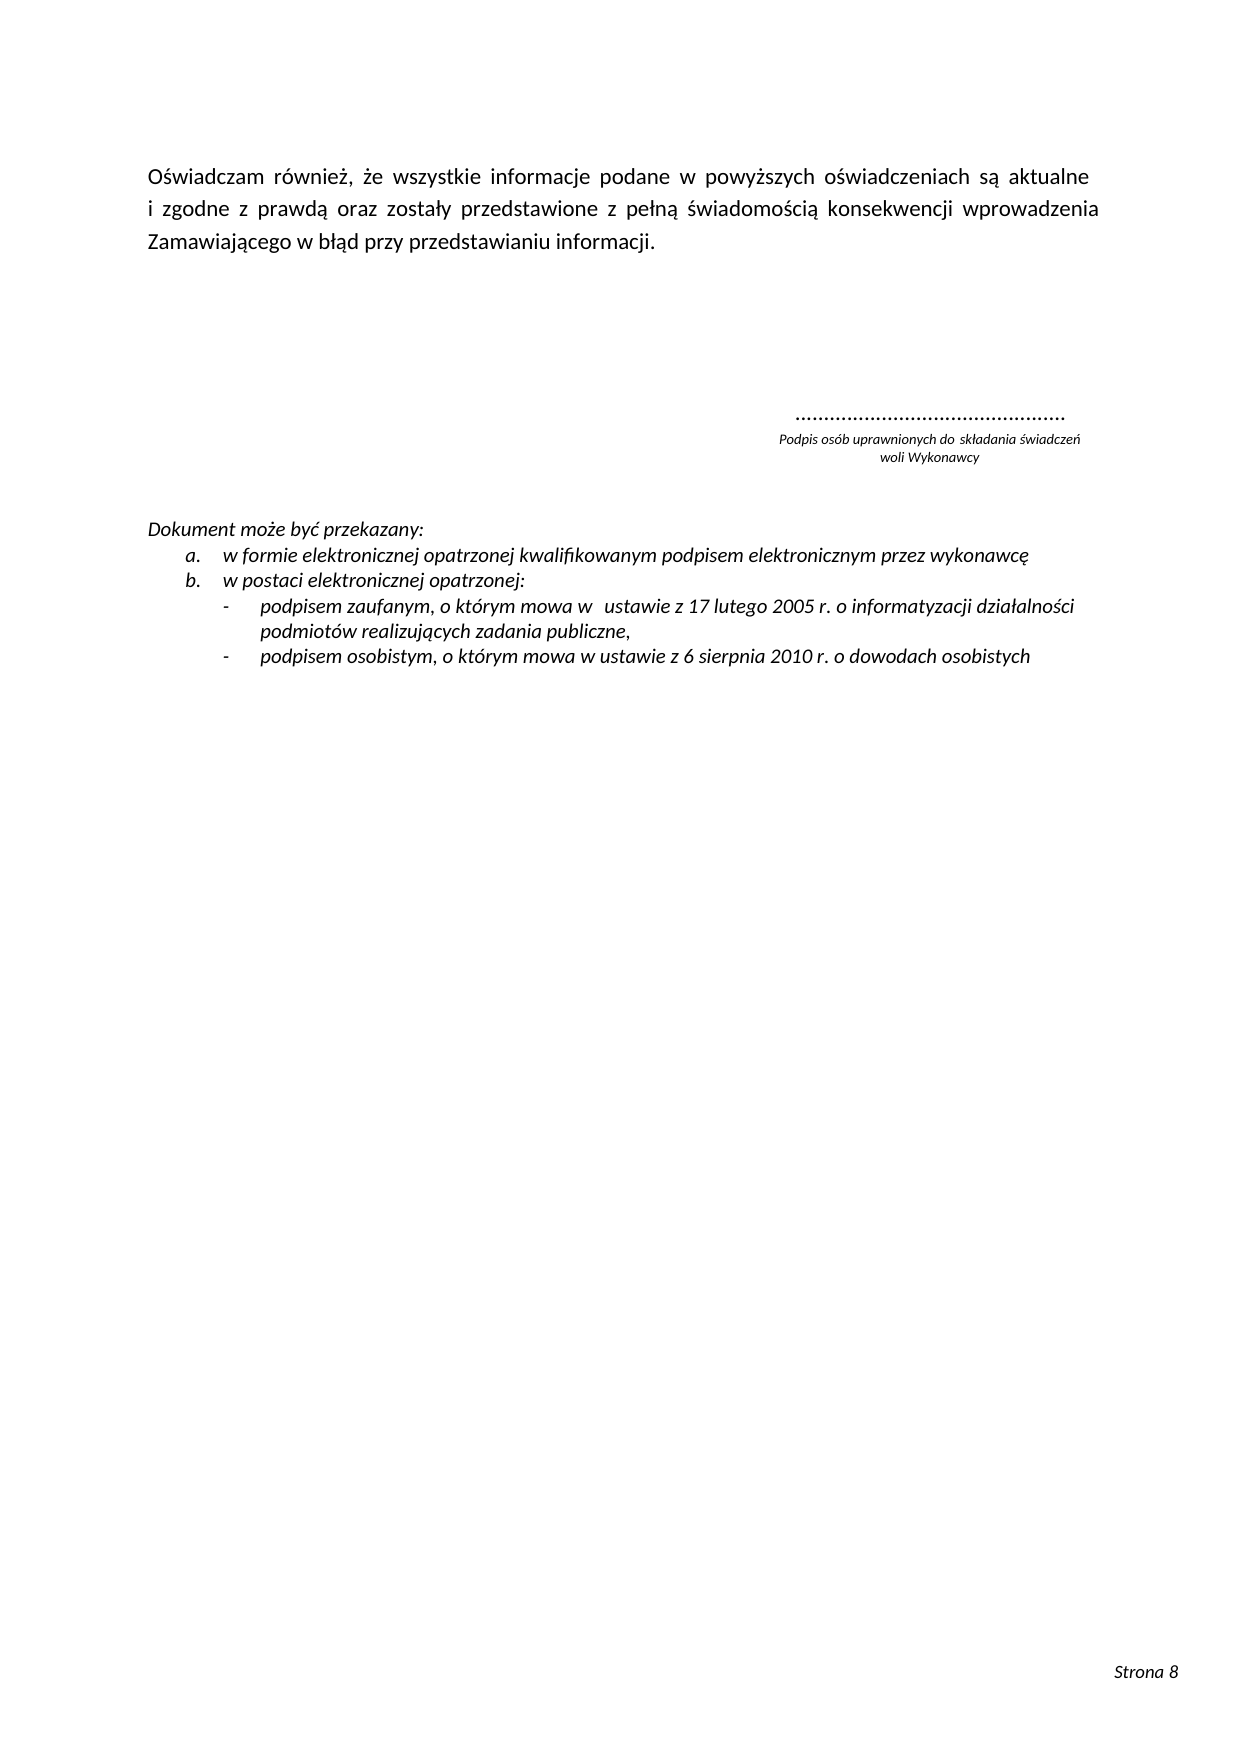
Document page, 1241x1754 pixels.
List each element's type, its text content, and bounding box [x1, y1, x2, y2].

list podpisem zaufanym, o którym mowa w ustawie z 17 lutego 2005 r. o informatyzacji działalności podmiotów realizujących zadania publiczne, [223, 593, 1100, 644]
text Oświadczam również, że wszystkie informacje podane w powyższych oświadczeniach są aktualne i zgodne z prawdą oraz zostały przedstawione z pełną świadomością konsekwencji wprowadzenia Zamawiającego w błąd przy przedstawianiu informacji. [148, 162, 1100, 255]
list w postaci elektronicznej opatrzonej: [185, 567, 1100, 593]
list w formie elektronicznej opatrzonej kwalifikowanym podpisem elektronicznym przez wykonawcę [185, 542, 1100, 567]
text Dokument może być przekazany: [148, 517, 1100, 542]
text Podpis osób uprawnionych do składania świadczeń woli Wykonawcy [768, 430, 1093, 466]
list podpisem osobistym, o którym mowa w ustawie z 6 sierpnia 2010 r. o dowodach osobistych [223, 644, 1100, 669]
text ............................................... [768, 398, 1093, 426]
